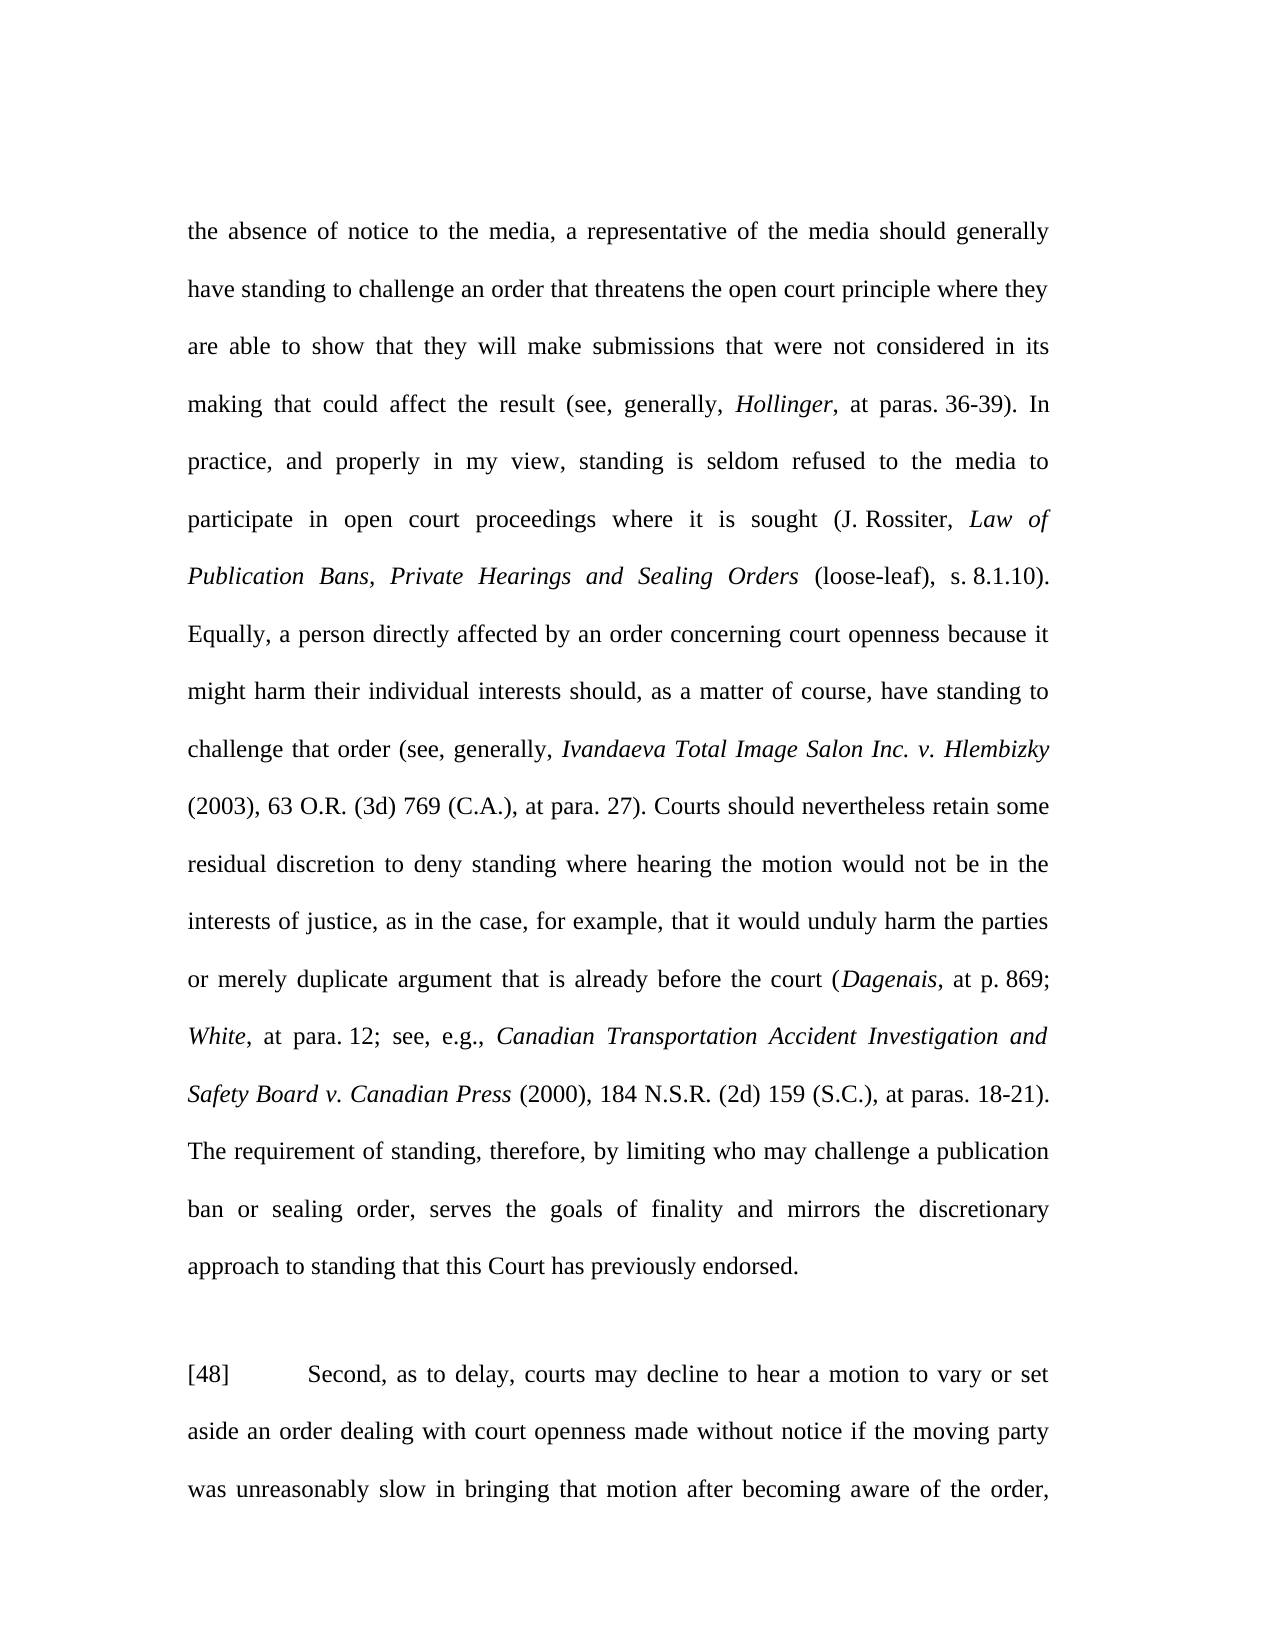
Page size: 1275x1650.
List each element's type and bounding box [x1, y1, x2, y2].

text [187, 1359, 1050, 1503]
text [187, 216, 1050, 1280]
